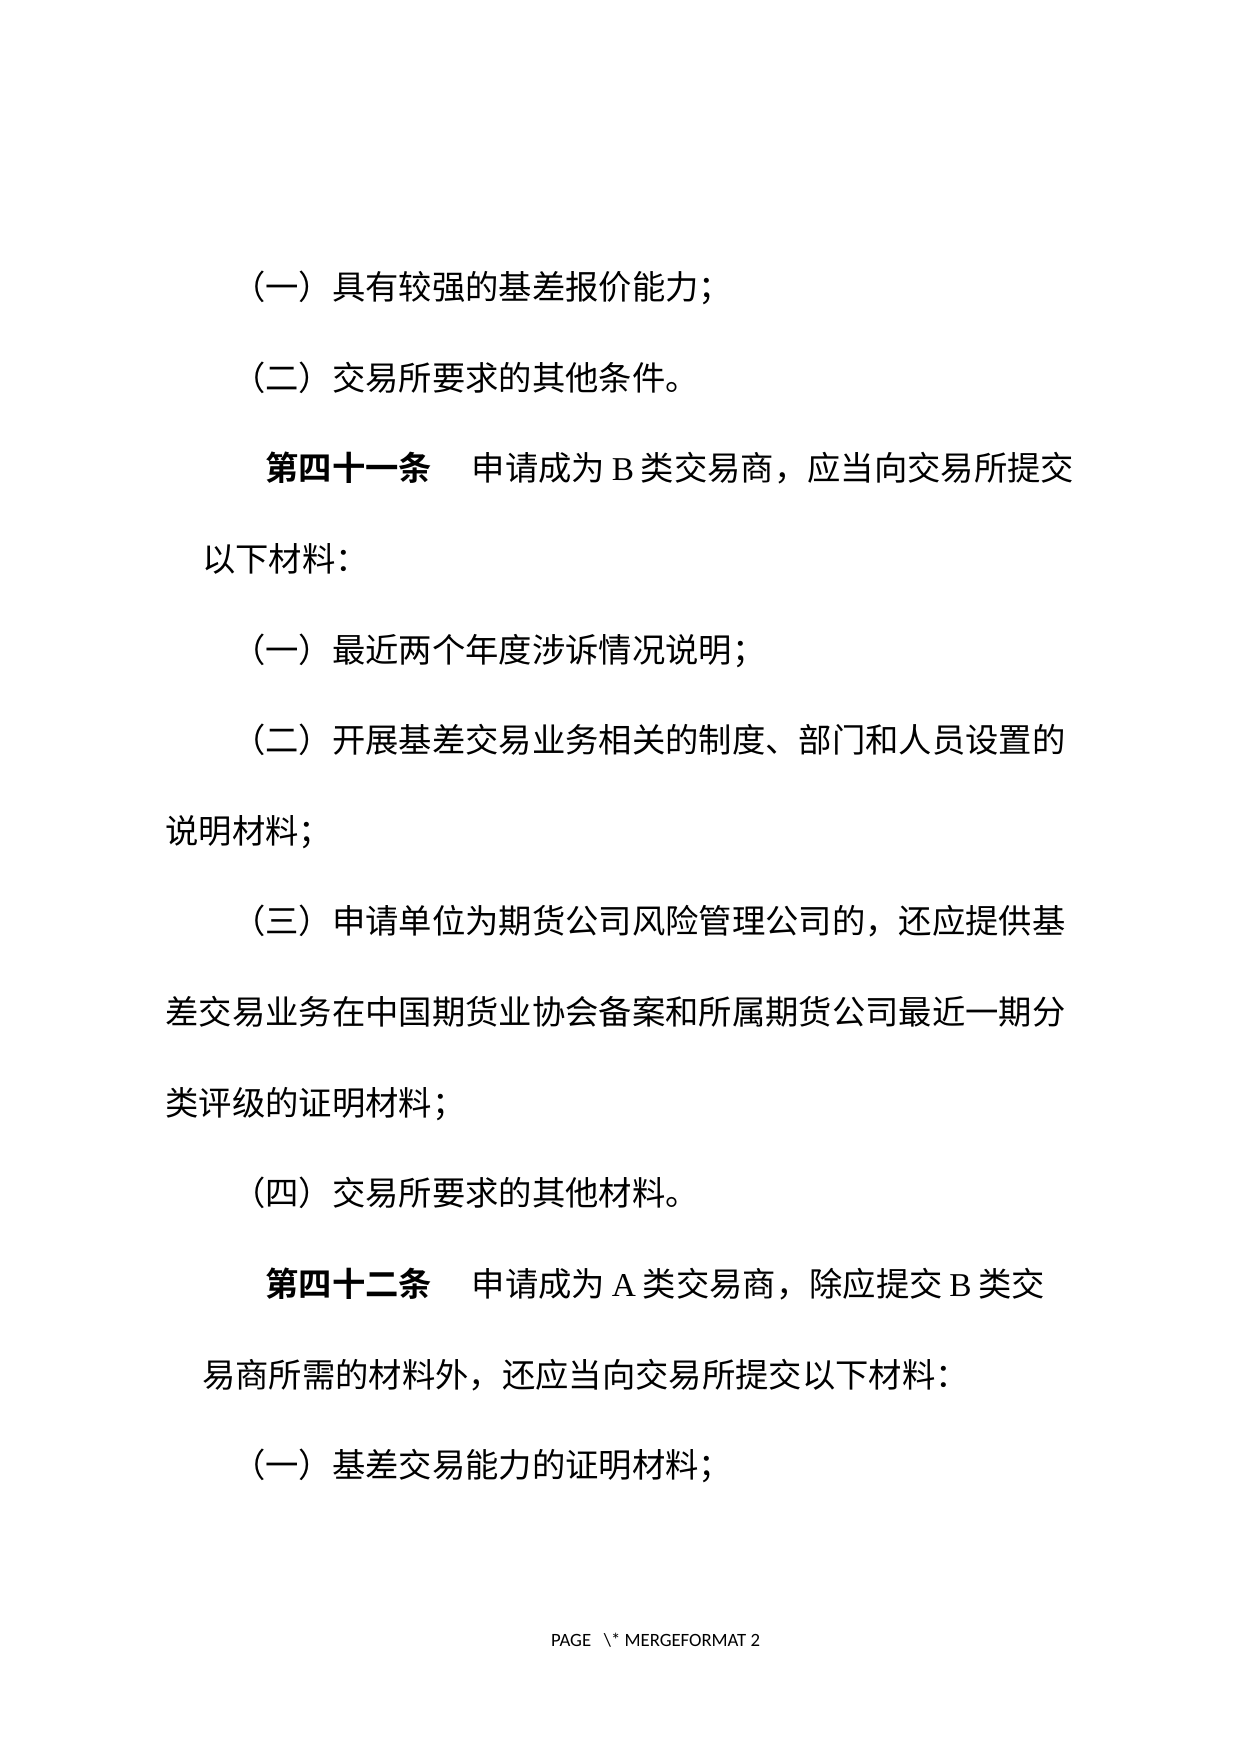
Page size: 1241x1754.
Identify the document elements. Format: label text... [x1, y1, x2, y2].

list 交易所要求的其他条件。 [165, 330, 1075, 421]
list 申请成为A类交易商，除应提交B类交易商所需的材料外，还应当向交易所提交以下材料： [202, 1237, 1075, 1418]
list 申请单位为期货公司风险管理公司的，还应提供基差交易业务在中国期货业协会备案和所属期货公司最近一期分类评级的证明材料； [165, 874, 1075, 1146]
list 最近两个年度涉诉情况说明； [165, 602, 1075, 693]
list 开展基差交易业务相关的制度、部门和人员设置的说明材料； [165, 693, 1075, 874]
list 基差交易能力的证明材料； [165, 1418, 1075, 1508]
list 交易所要求的其他材料。 [165, 1146, 1075, 1237]
list 具有较强的基差报价能力； [165, 240, 1075, 330]
list 申请成为B类交易商，应当向交易所提交以下材料： [202, 421, 1075, 602]
